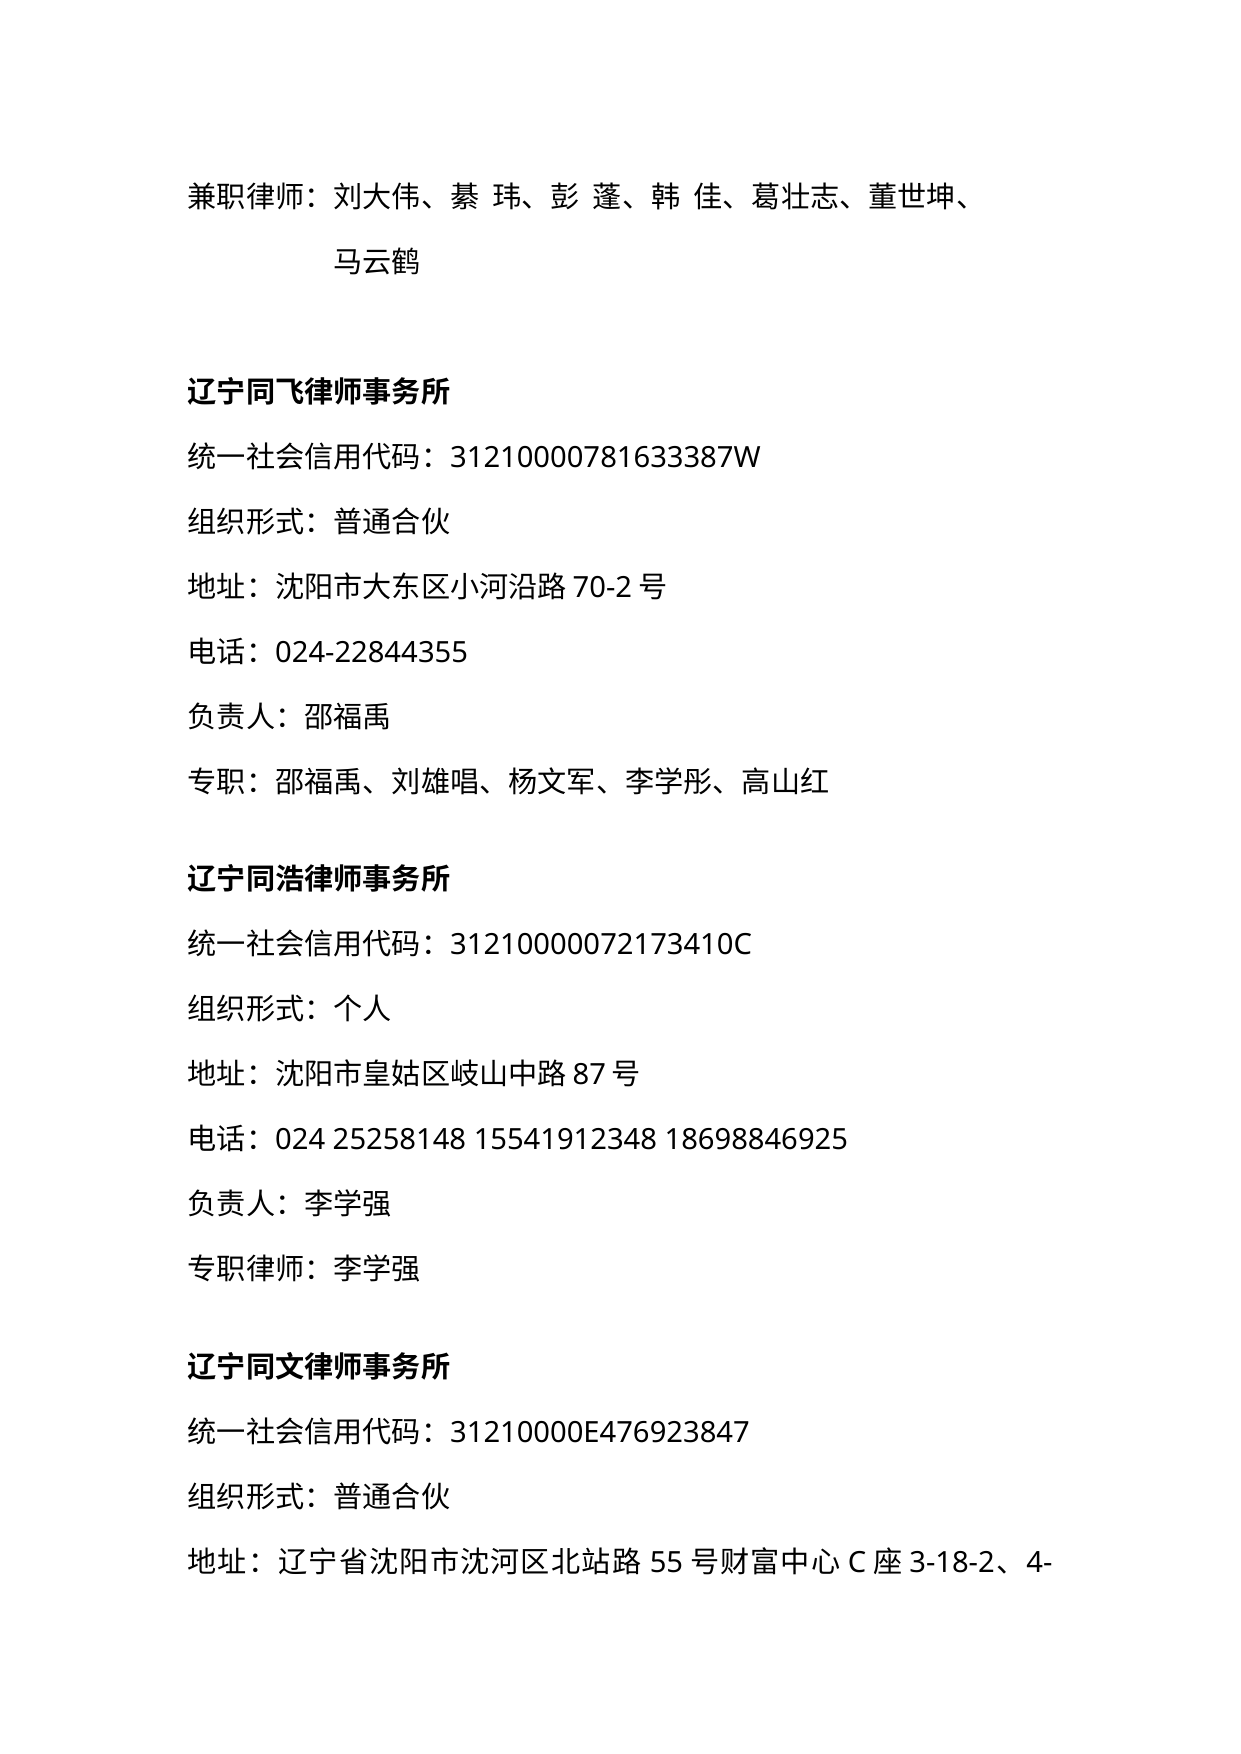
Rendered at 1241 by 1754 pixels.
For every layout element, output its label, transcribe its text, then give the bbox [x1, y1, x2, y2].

text 兼职律师：刘大伟、綦 玮、彭 蓬、韩 佳、葛壮志、董世坤、 [187, 162, 1053, 227]
text 组织形式：普通合伙 [187, 1462, 1053, 1527]
text 辽宁同文律师事务所 [187, 1332, 1053, 1397]
text 组织形式：个人 [187, 974, 1053, 1039]
text 组织形式：普通合伙 [187, 487, 1053, 552]
text 电话：024-22844355 [187, 617, 1053, 682]
text 统一社会信用代码：31210000E476923847 [187, 1397, 1053, 1462]
text 电话：024 25258148 15541912348 18698846925 [187, 1104, 1053, 1169]
text 统一社会信用代码：31210000072173410C [187, 909, 1053, 974]
text 负责人：邵福禹 [187, 682, 1053, 747]
text 地址：沈阳市大东区小河沿路70-2号 [187, 552, 1053, 617]
text 辽宁同飞律师事务所 [187, 357, 1053, 422]
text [187, 1527, 1053, 1592]
text 专职：邵福禹、刘雄唱、杨文军、李学彤、高山红 [187, 747, 1053, 812]
text 辽宁同浩律师事务所 [187, 844, 1053, 909]
text 统一社会信用代码：31210000781633387W [187, 422, 1053, 487]
text 地址：沈阳市皇姑区岐山中路87号 [187, 1039, 1053, 1104]
text 负责人：李学强 [187, 1169, 1053, 1234]
text 专职律师：李学强 [187, 1234, 1053, 1299]
text 马云鹤 [187, 227, 1053, 292]
